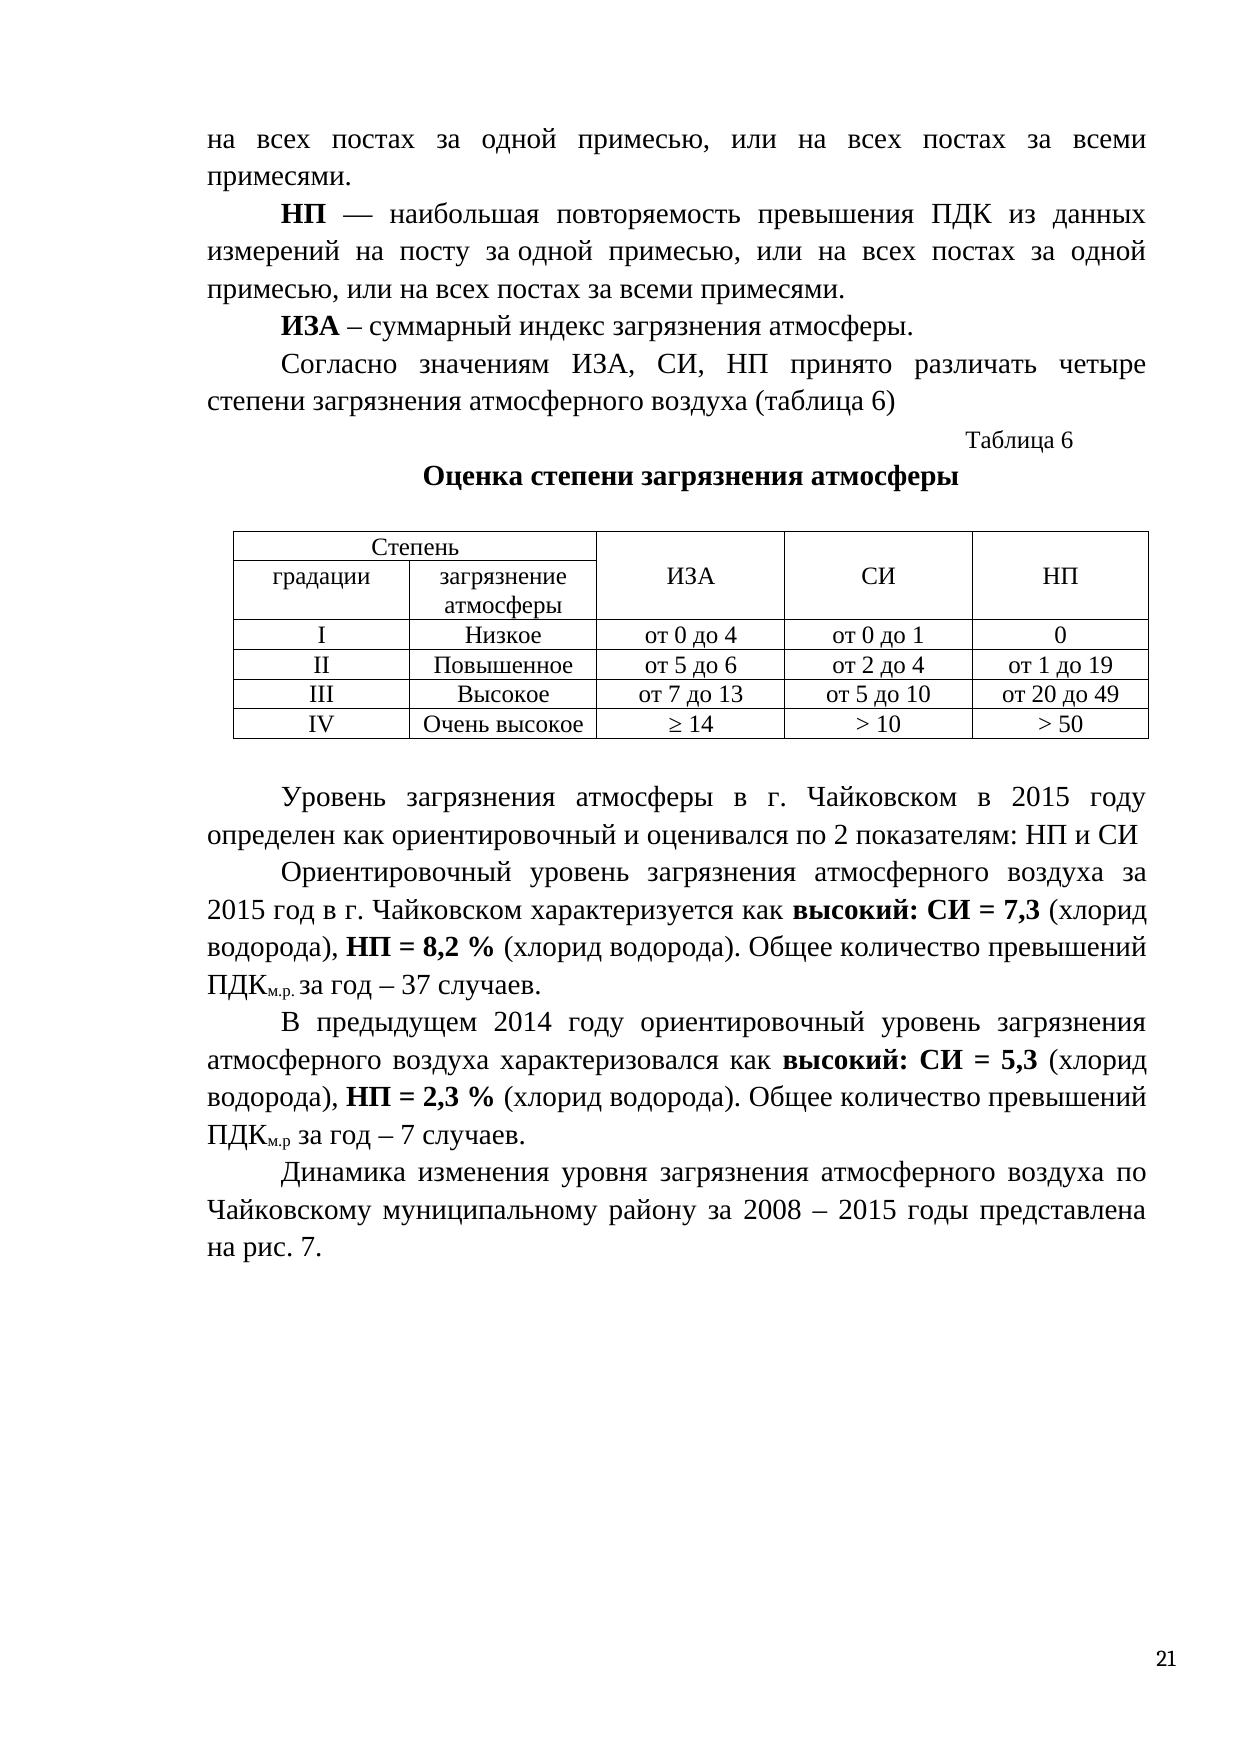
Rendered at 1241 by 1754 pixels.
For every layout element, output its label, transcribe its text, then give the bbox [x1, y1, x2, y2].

table_cell > 50 [973, 709, 1148, 738]
table_cell от 0 до 4 [597, 620, 784, 649]
table_cell от 20 до 49 [973, 680, 1148, 708]
table_cell II [234, 650, 409, 678]
table_header СИ [785, 532, 972, 619]
table_cell IV [234, 709, 409, 738]
table_cell от 0 до 1 [785, 620, 972, 649]
table_cell градации [234, 561, 409, 619]
table_cell 0 [973, 620, 1148, 649]
text ИЗА – суммарный индекс загрязнения атмосферы. [207, 306, 1147, 343]
text НП — наибольшая повторяемость превышения ПДК из данных измерений на посту за одной примесью, или на всех постах за одной примесью, или на всех постах за всеми примесями. [207, 193, 1147, 306]
table_cell от 2 до 4 [785, 650, 972, 678]
table_cell III [234, 680, 409, 708]
table_cell Очень высокое [410, 709, 596, 738]
table_cell > 10 [785, 709, 972, 738]
table_header НП [973, 532, 1148, 619]
table_cell Высокое [410, 680, 596, 708]
table_cell от 5 до 6 [597, 650, 784, 678]
text Уровень загрязнения атмосферы в г. Чайковском в 2015 году определен как ориентировочный и оценивался по 2 показателям: НП и СИ Ориентировочный уровень загрязнения атмосферного воздуха за 2015 год в г. Чайковском характеризуется как высокий: СИ = 7,3 (хлорид водорода), НП = 8,2 % (хлорид водорода). Общее количество превышений ПДКм.р. за год – 37 случаев. [207, 777, 1147, 1002]
table_cell от 7 до 13 [597, 680, 784, 708]
text Согласно значениям ИЗА, СИ, НП принято различать четыре степени загрязнения атмосферного воздуха (таблица 6) [207, 343, 1147, 418]
table_cell ≥ 14 [597, 709, 784, 738]
table_cell от 1 до 19 [973, 650, 1148, 678]
table_cell Низкое [410, 620, 596, 649]
table_cell I [234, 620, 409, 649]
text Оценка степени загрязнения атмосферы [207, 456, 1175, 493]
table_cell загрязнение атмосферы [410, 561, 596, 619]
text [207, 118, 1147, 193]
table_cell от 5 до 10 [785, 680, 972, 708]
text В предыдущем 2014 году ориентировочный уровень загрязнения атмосферного воздуха характеризовался как высокий: СИ = 5,3 (хлорид водорода), НП = 2,3 % (хлорид водорода). Общее количество превышений ПДКм.р за год – 7 случаев. [207, 1002, 1147, 1152]
text Динамика изменения уровня загрязнения атмосферного воздуха по Чайковскому муниципальному району за 2008 – 2015 годы представлена на рис. 7. [207, 1152, 1147, 1264]
table_cell Повышенное [410, 650, 596, 678]
table_header Степень [234, 532, 596, 560]
table_header ИЗА [597, 532, 784, 619]
text Таблица 6 [207, 418, 1147, 456]
